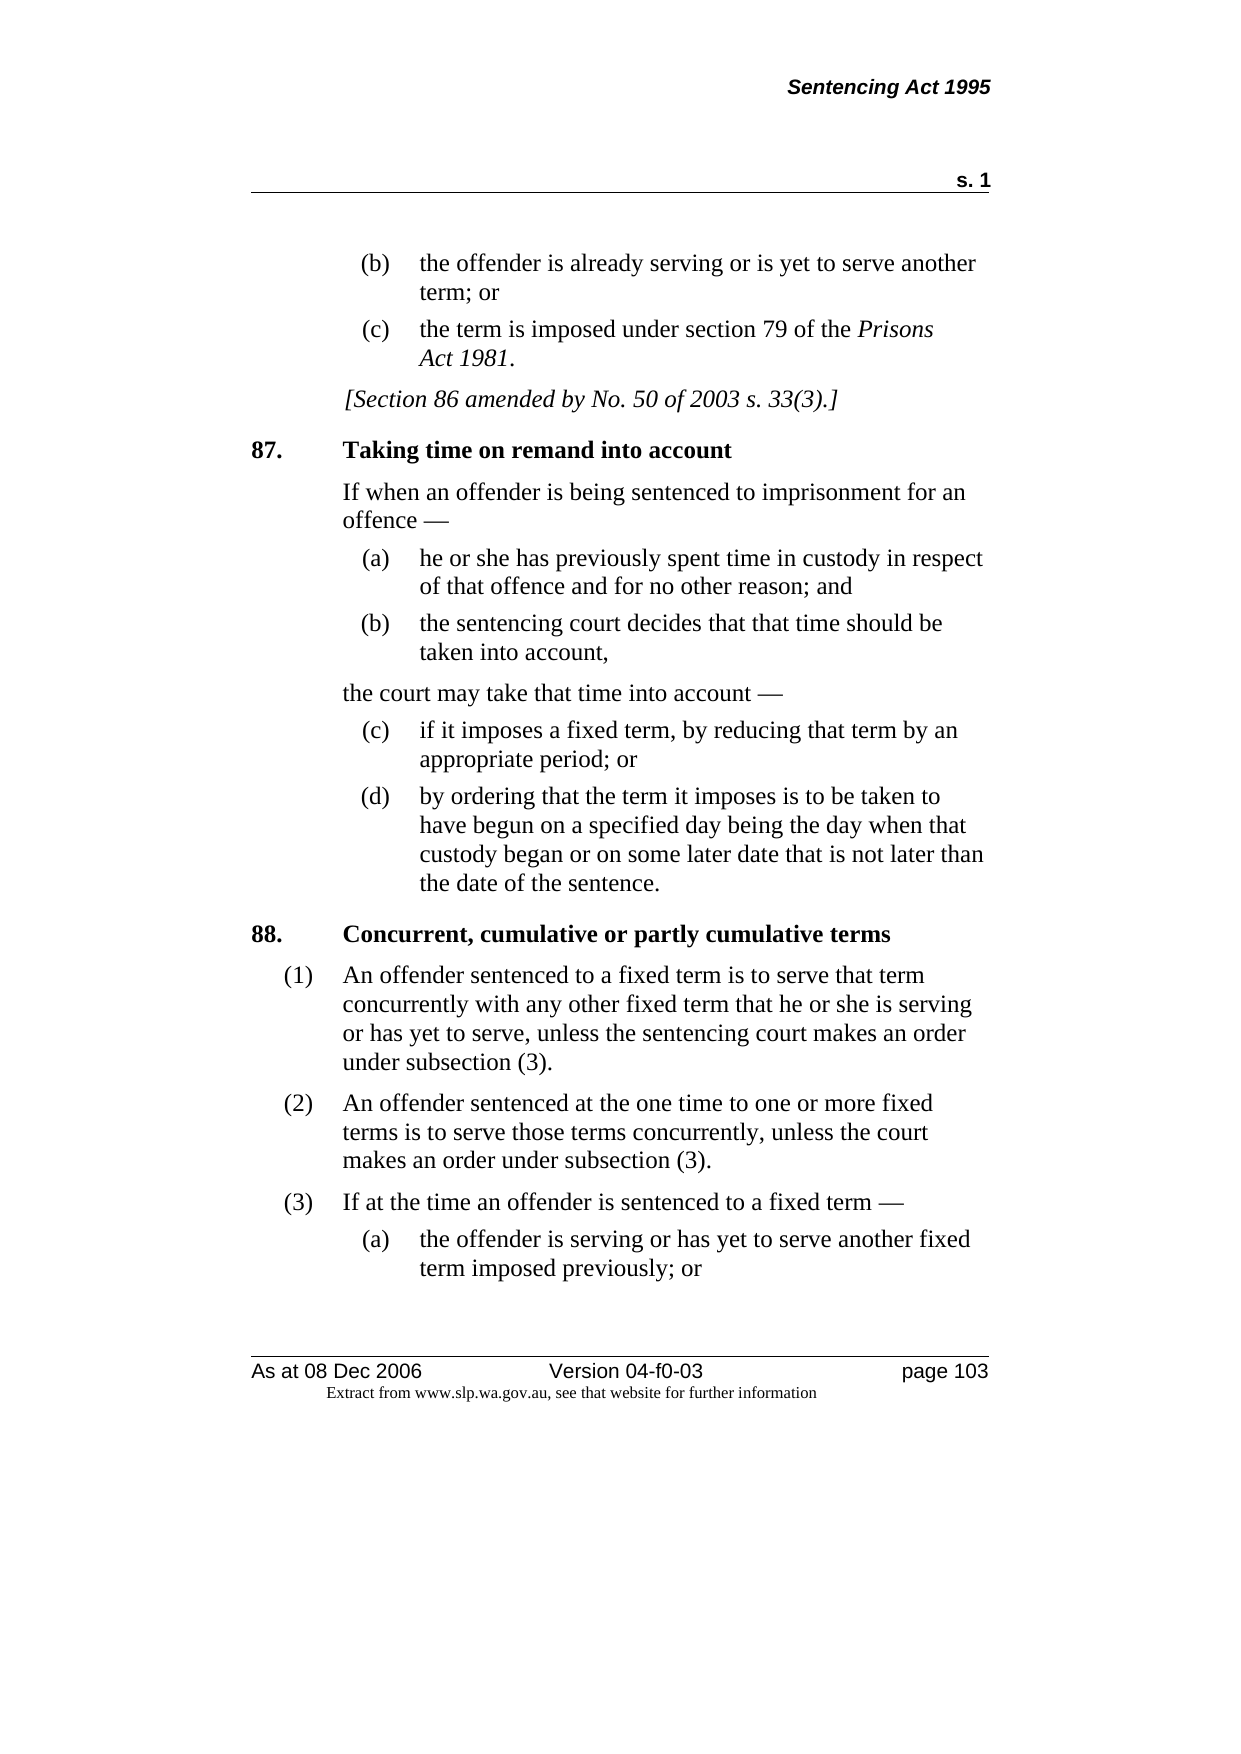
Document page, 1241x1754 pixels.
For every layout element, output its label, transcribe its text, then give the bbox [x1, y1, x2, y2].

text the court may take that time into account — [251, 678, 989, 707]
text If when an offender is being sentenced to imprisonment for an offence — [251, 477, 989, 534]
subtitle 87. Taking time on remand into account [251, 436, 989, 464]
text (3) If at the time an offender is sentenced to a fixed term — [251, 1187, 989, 1216]
text (d) by ordering that the term it imposes is to be taken to have begun on a specified day being the day when that custody began or on some later date that is not later than the date of the sentence. [251, 781, 989, 896]
text (c) the term is imposed under section 79 of the Prisons Act 1981. [251, 314, 989, 371]
text (2) An offender sentenced at the one time to one or more fixed terms is to serve those terms concurrently, unless the court makes an order under subsection (3). [251, 1088, 989, 1174]
text (a) the offender is serving or has yet to serve another fixed term imposed previously; or [251, 1224, 989, 1281]
text [Section 86 amended by No. 50 of 2003 s. 33(3).] [251, 384, 989, 413]
subtitle 88. Concurrent, cumulative or partly cumulative terms [251, 919, 989, 948]
text (b) the sentencing court decides that that time should be taken into account, [251, 608, 989, 666]
text (1) An offender sentenced to a fixed term is to serve that term concurrently with any other fixed term that he or she is serving or has yet to serve, unless the sentencing court makes an order under subsection (3). [251, 961, 989, 1076]
text (c) if it imposes a fixed term, by reducing that term by an appropriate period; or [251, 716, 989, 773]
text (b) the offender is already serving or is yet to serve another term; or [251, 248, 989, 306]
text (a) he or she has previously spent time in custody in respect of that offence and for no other reason; and [251, 543, 989, 600]
